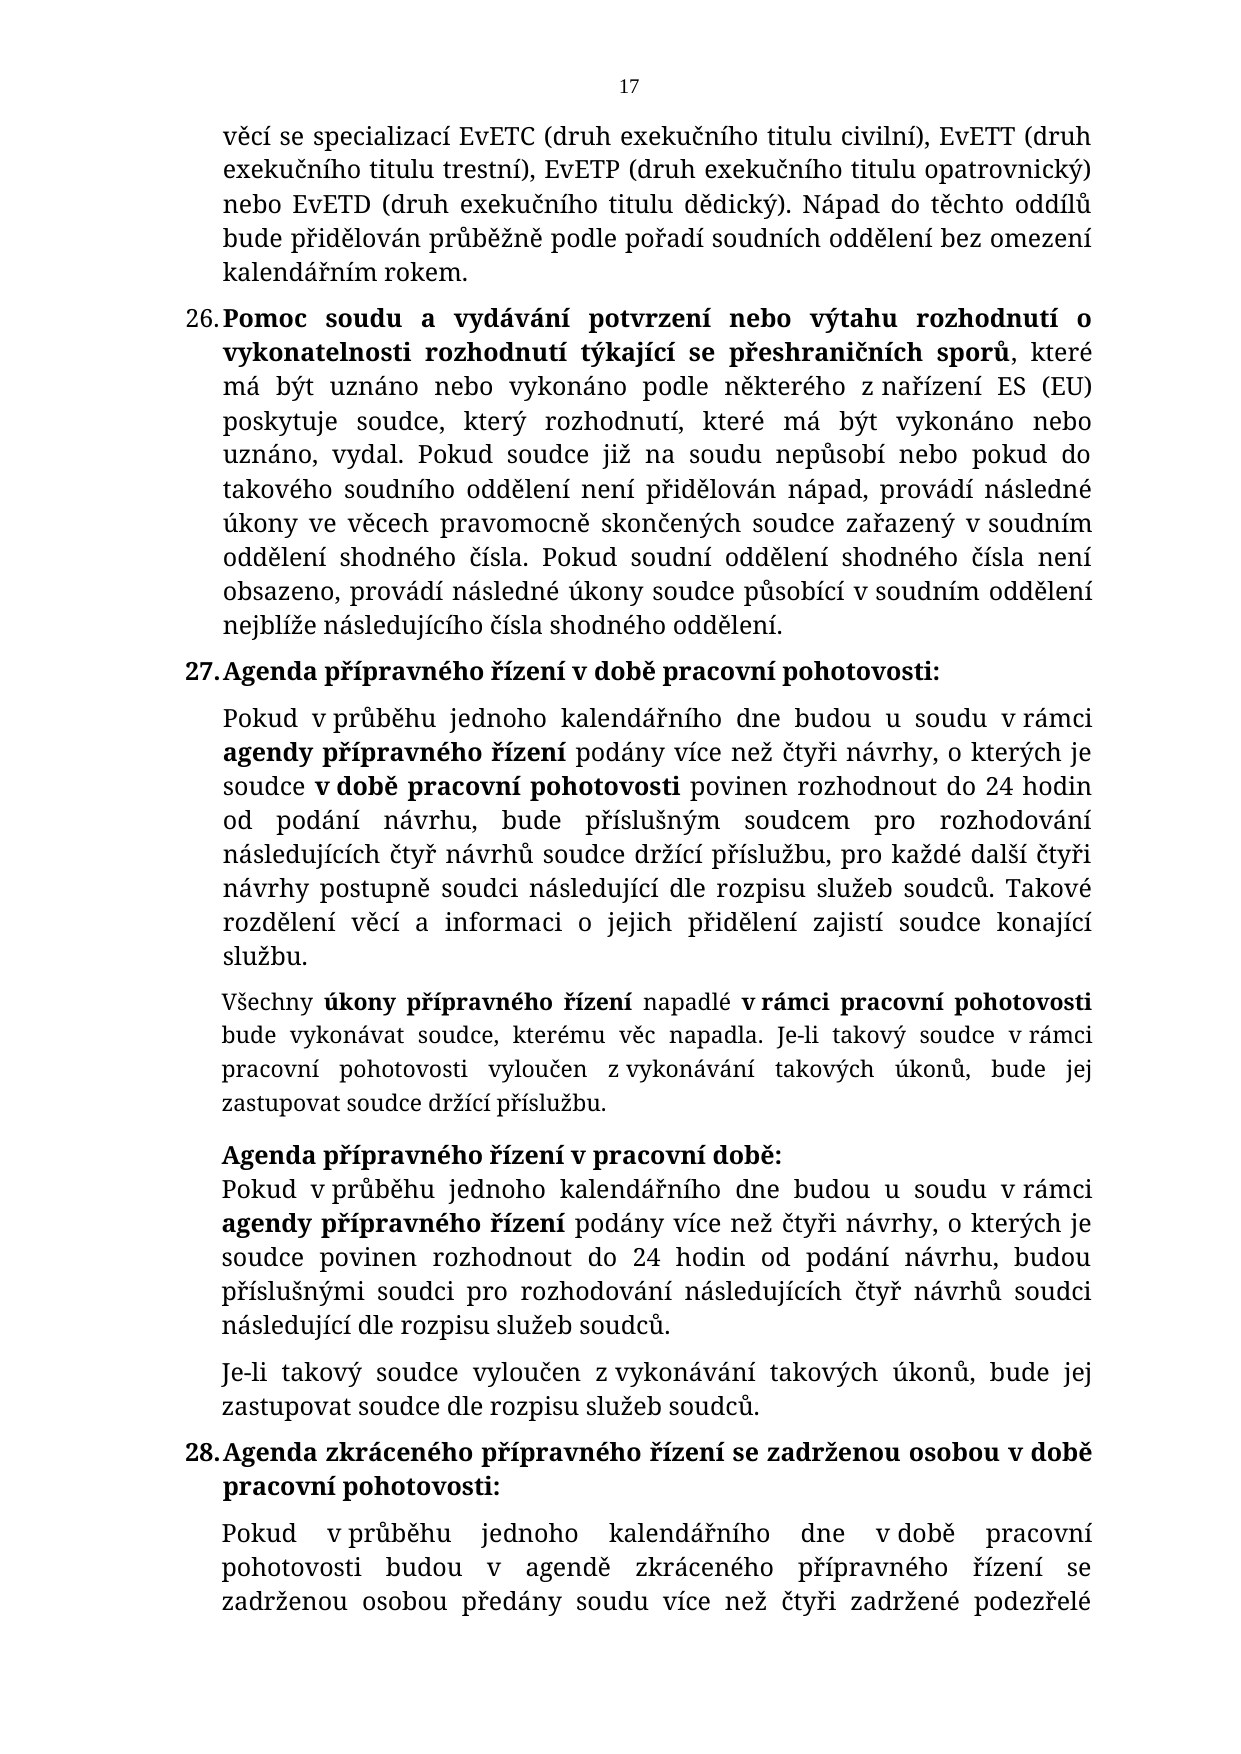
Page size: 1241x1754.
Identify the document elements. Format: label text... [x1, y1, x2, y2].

list Pomoc soudu a vydávání potvrzení nebo výtahu rozhodnutí o vykonatelnosti rozhodnutí týkající se přeshraničních sporů, které má být uznáno nebo vykonáno podle některého z nařízení ES (EU) poskytuje soudce, který rozhodnutí, které má být vykonáno nebo uznáno, vydal. Pokud soudce již na soudu nepůsobí nebo pokud do takového soudního oddělení není přidělován nápad, provádí následné úkony ve věcech pravomocně skončených soudce zařazený v soudním oddělení shodného čísla. Pokud soudní oddělení shodného čísla není obsazeno, provádí následné úkony soudce působící v soudním oddělení nejblíže následujícího čísla shodného oddělení. [185, 301, 1092, 642]
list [185, 118, 1092, 288]
list Agenda přípravného řízení v době pracovní pohotovosti: [185, 654, 1092, 688]
list Agenda zkráceného přípravného řízení se zadrženou osobou v době pracovní pohotovosti: [185, 1435, 1092, 1503]
text Je-li takový soudce vyloučen z vykonávání takových úkonů, bude jej zastupovat soudce dle rozpisu služeb soudců. [221, 1354, 1092, 1422]
list Pokud v průběhu jednoho kalendářního dne budou u soudu v rámci agendy přípravného řízení podány více než čtyři návrhy, o kterých je soudce v době pracovní pohotovosti povinen rozhodnout do 24 hodin od podání návrhu, bude příslušným soudcem pro rozhodování následujících čtyř návrhů soudce držící příslužbu, pro každé další čtyři návrhy postupně soudci následující dle rozpisu služeb soudců. Takové rozdělení věcí a informaci o jejich přidělení zajistí soudce konající službu. [223, 701, 1092, 973]
text Pokud v průběhu jednoho kalendářního dne budou u soudu v rámci agendy přípravného řízení podány více než čtyři návrhy, o kterých je soudce povinen rozhodnout do 24 hodin od podání návrhu, budou příslušnými soudci pro rozhodování následujících čtyř návrhů soudci následující dle rozpisu služeb soudců. [221, 1171, 1092, 1342]
text Agenda přípravného řízení v pracovní době: [148, 1137, 1092, 1171]
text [221, 1515, 1092, 1618]
text Všechny úkony přípravného řízení napadlé v rámci pracovní pohotovosti bude vykonávat soudce, kterému věc napadla. Je-li takový soudce v rámci pracovní pohotovosti vyloučen z vykonávání takových úkonů, bude jej zastupovat soudce držící příslužbu. [221, 986, 1092, 1118]
